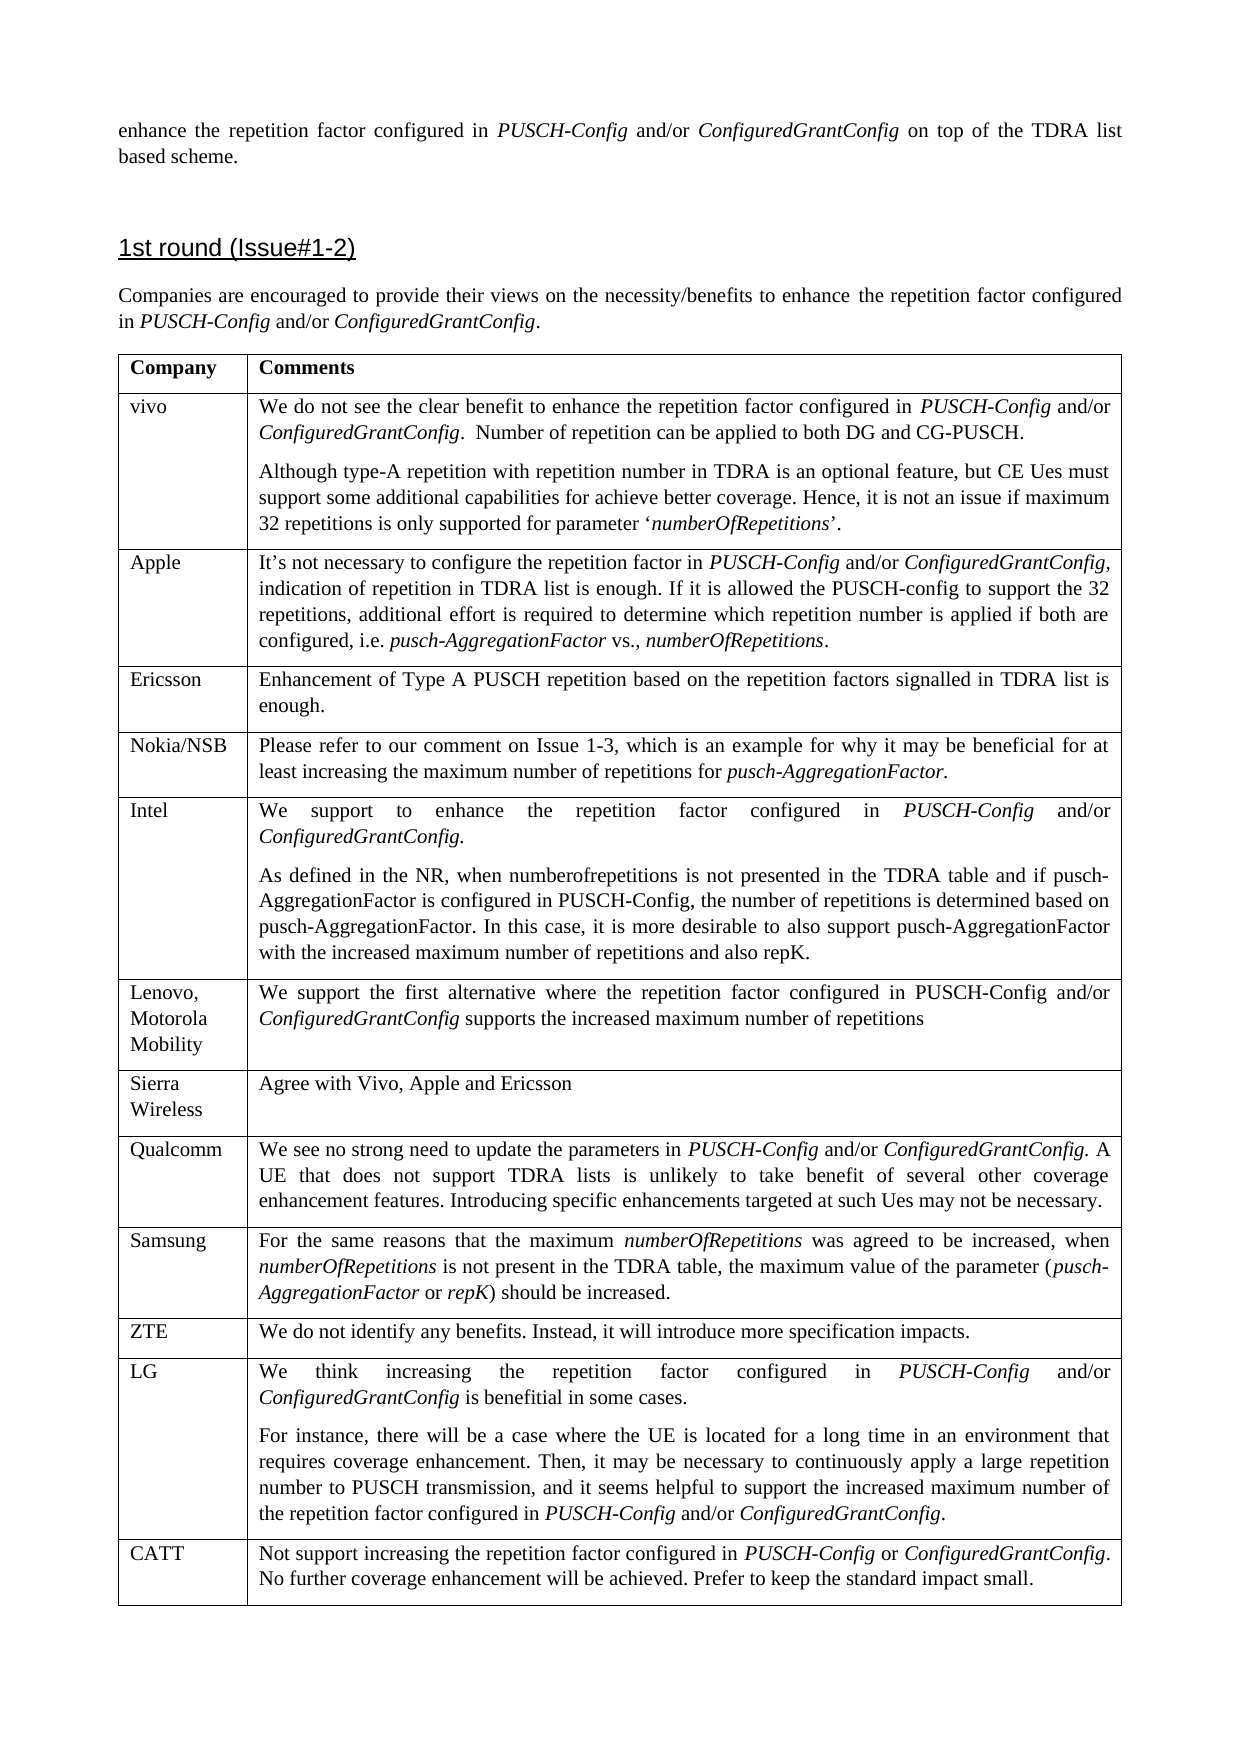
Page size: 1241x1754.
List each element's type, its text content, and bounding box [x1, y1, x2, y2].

table_cell Ericsson [119, 667, 247, 732]
table_cell For the same reasons that the maximum numberOfRepetitions was agreed to be increased, when numberOfRepetitions is not present in the TDRA table, the maximum value of the parameter (pusch-AggregationFactor or repK) should be increased. [248, 1228, 1121, 1318]
table_cell We see no strong need to update the parameters in PUSCH-Config and/or ConfiguredGrantConfig. A UE that does not support TDRA lists is unlikely to take benefit of several other coverage enhancement features. Introducing specific enhancements targeted at such Ues may not be necessary. [248, 1137, 1121, 1227]
table_cell Apple [119, 550, 247, 666]
table_header Company [119, 355, 247, 393]
table_cell Not support increasing the repetition factor configured in PUSCH-Config or ConfiguredGrantConfig. No further coverage enhancement will be achieved. Prefer to keep the standard impact small. [248, 1540, 1121, 1605]
table_cell ZTE [119, 1319, 247, 1358]
table_cell We think increasing the repetition factor configured in PUSCH-Config and/or ConfiguredGrantConfig is benefitial in some cases. For instance, there will be a case where the UE is located for a long time in an environment that requires coverage enhancement. Then, it may be necessary to continuously apply a large repetition number to PUSCH transmission, and it seems helpful to support the increased maximum number of the repetition factor configured in PUSCH-Config and/or ConfiguredGrantConfig. [248, 1359, 1121, 1539]
table_cell Lenovo, Motorola Mobility [119, 980, 247, 1070]
table_cell CATT [119, 1540, 247, 1605]
table_cell Enhancement of Type A PUSCH repetition based on the repetition factors signalled in TDRA list is enough. [248, 667, 1121, 732]
table_cell Please refer to our comment on Issue 1-3, which is an example for why it may be beneficial for at least increasing the maximum number of repetitions for pusch-AggregationFactor. [248, 733, 1121, 797]
table_cell We do not identify any benefits. Instead, it will introduce more specification impacts. [248, 1319, 1121, 1358]
table_cell vivo [119, 394, 247, 549]
table_header Comments [248, 355, 1121, 393]
text 1st round (Issue#1-2) [118, 233, 1122, 262]
table_cell Sierra Wireless [119, 1071, 247, 1136]
table_cell Intel [119, 798, 247, 979]
table_cell Qualcomm [119, 1137, 247, 1227]
table_cell Agree with Vivo, Apple and Ericsson [248, 1071, 1121, 1136]
table_cell Samsung [119, 1228, 247, 1318]
table_cell We support to enhance the repetition factor configured in PUSCH-Config and/or ConfiguredGrantConfig. As defined in the NR, when numberofrepetitions is not presented in the TDRA table and if pusch-AggregationFactor is configured in PUSCH-Config, the number of repetitions is determined based on pusch-AggregationFactor. In this case, it is more desirable to also support pusch-AggregationFactor with the increased maximum number of repetitions and also repK. [248, 798, 1121, 979]
table_cell Nokia/NSB [119, 733, 247, 797]
table_cell LG [119, 1359, 247, 1539]
text Companies are encouraged to provide their views on the necessity/benefits to enhance the repetition factor configured in PUSCH-Config and/or ConfiguredGrantConfig. [118, 283, 1122, 333]
table_cell We support the first alternative where the repetition factor configured in PUSCH-Config and/or ConfiguredGrantConfig supports the increased maximum number of repetitions [248, 980, 1121, 1070]
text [118, 118, 1122, 168]
table_cell It’s not necessary to configure the repetition factor in PUSCH-Config and/or ConfiguredGrantConfig, indication of repetition in TDRA list is enough. If it is allowed the PUSCH-config to support the 32 repetitions, additional effort is required to determine which repetition number is applied if both are configured, i.e. pusch-AggregationFactor vs., numberOfRepetitions. [248, 550, 1121, 666]
table_cell We do not see the clear benefit to enhance the repetition factor configured in PUSCH-Config and/or ConfiguredGrantConfig. Number of repetition can be applied to both DG and CG-PUSCH. Although type-A repetition with repetition number in TDRA is an optional feature, but CE Ues must support some additional capabilities for achieve better coverage. Hence, it is not an issue if maximum 32 repetitions is only supported for parameter ‘numberOfRepetitions’. [248, 394, 1121, 549]
